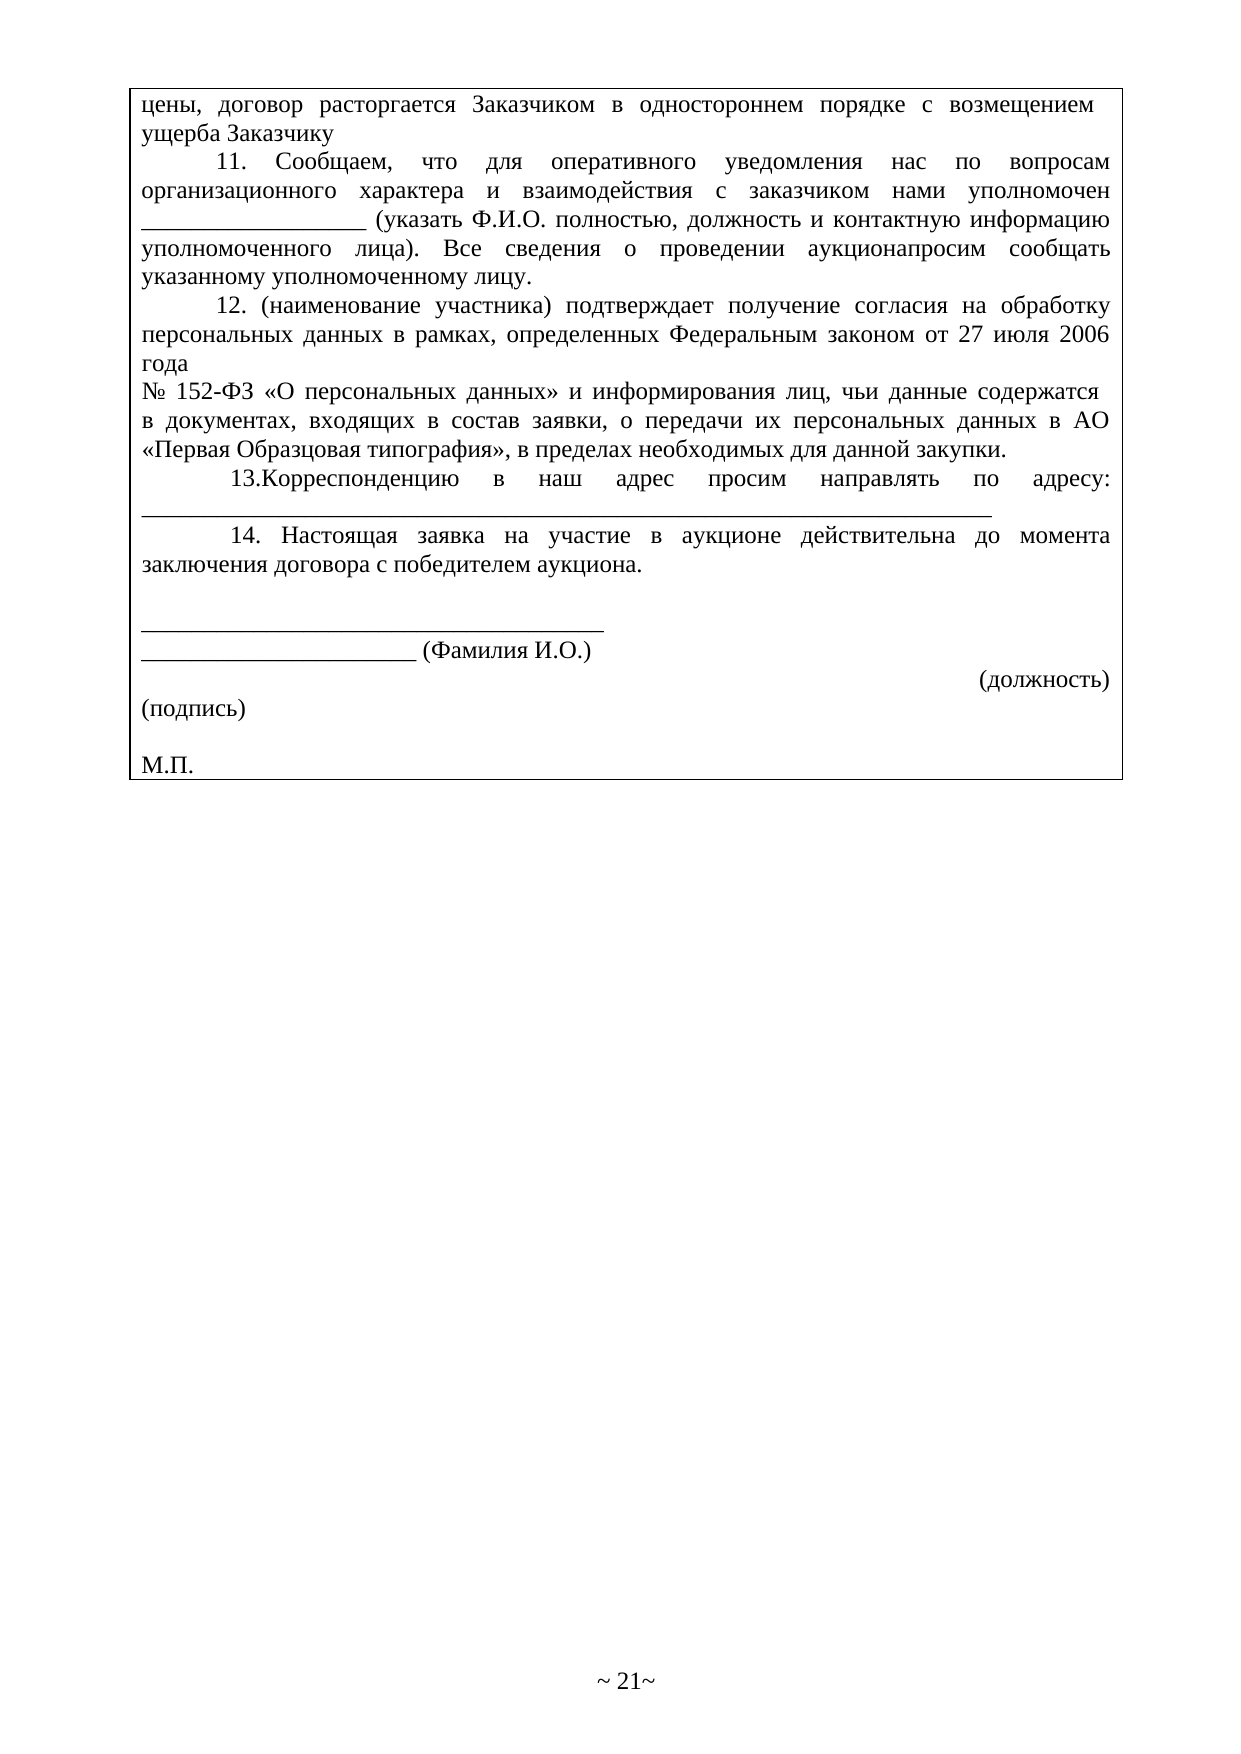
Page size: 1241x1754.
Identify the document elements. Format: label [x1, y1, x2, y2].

table_header [131, 89, 1122, 779]
